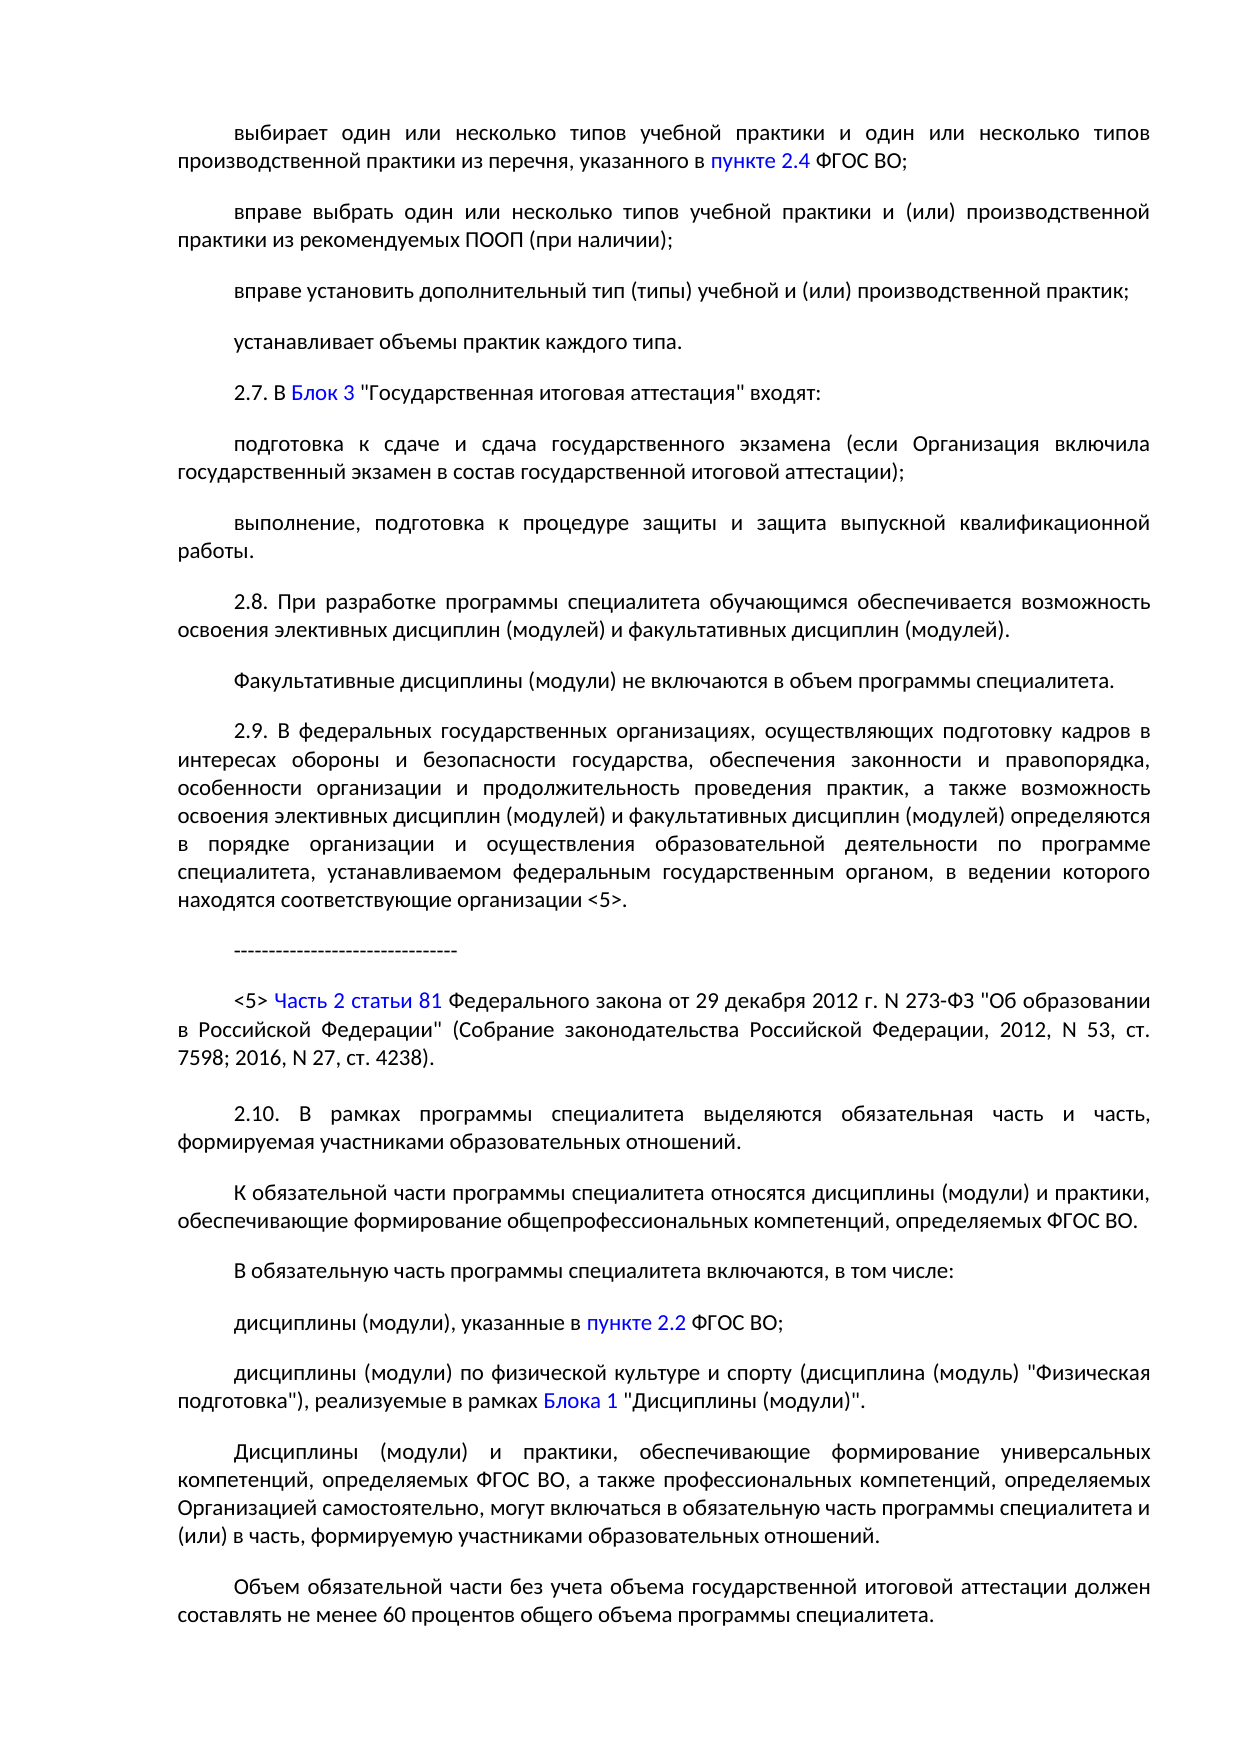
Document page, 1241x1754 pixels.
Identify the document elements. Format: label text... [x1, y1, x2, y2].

text 2.7. В Блок 3 "Государственная итоговая аттестация" входят: [177, 378, 1152, 406]
text 2.8. При разработке программы специалитета обучающимся обеспечивается возможность освоения элективных дисциплин (модулей) и факультативных дисциплин (модулей). [177, 587, 1152, 643]
text выбирает один или несколько типов учебной практики и один или несколько типов производственной практики из перечня, указанного в пункте 2.4 ФГОС ВО; [177, 118, 1152, 174]
text дисциплины (модули) по физической культуре и спорту (дисциплина (модуль) "Физическая подготовка"), реализуемые в рамках Блока 1 "Дисциплины (модули)". [177, 1358, 1152, 1414]
text Объем обязательной части без учета объема государственной итоговой аттестации должен составлять не менее 60 процентов общего объема программы специалитета. [177, 1572, 1152, 1628]
text вправе установить дополнительный тип (типы) учебной и (или) производственной практик; [177, 276, 1152, 304]
text дисциплины (модули), указанные в пункте 2.2 ФГОС ВО; [177, 1308, 1152, 1336]
text <5> Часть 2 статьи 81 Федерального закона от 29 декабря 2012 г. N 273-ФЗ "Об образовании в Российской Федерации" (Собрание законодательства Российской Федерации, 2012, N 53, ст. 7598; 2016, N 27, ст. 4238). [177, 987, 1152, 1071]
text 2.9. В федеральных государственных организациях, осуществляющих подготовку кадров в интересах обороны и безопасности государства, обеспечения законности и правопорядка, особенности организации и продолжительность проведения практик, а также возможность освоения элективных дисциплин (модулей) и факультативных дисциплин (модулей) определяются в порядке организации и осуществления образовательной деятельности по программе специалитета, устанавливаемом федеральным государственным органом, в ведении которого находятся соответствующие организации <5>. [177, 717, 1152, 913]
text Дисциплины (модули) и практики, обеспечивающие формирование универсальных компетенций, определяемых ФГОС ВО, а также профессиональных компетенций, определяемых Организацией самостоятельно, могут включаться в обязательную часть программы специалитета и (или) в часть, формируемую участниками образовательных отношений. [177, 1437, 1152, 1549]
text Факультативные дисциплины (модули) не включаются в объем программы специалитета. [177, 666, 1152, 694]
text В обязательную часть программы специалитета включаются, в том числе: [177, 1257, 1152, 1285]
text К обязательной части программы специалитета относятся дисциплины (модули) и практики, обеспечивающие формирование общепрофессиональных компетенций, определяемых ФГОС ВО. [177, 1178, 1152, 1234]
text 2.10. В рамках программы специалитета выделяются обязательная часть и часть, формируемая участниками образовательных отношений. [177, 1099, 1152, 1155]
text устанавливает объемы практик каждого типа. [177, 327, 1152, 355]
text подготовка к сдаче и сдача государственного экзамена (если Организация включила государственный экзамен в состав государственной итоговой аттестации); [177, 429, 1152, 485]
text выполнение, подготовка к процедуре защиты и защита выпускной квалификационной работы. [177, 508, 1152, 564]
text вправе выбрать один или несколько типов учебной практики и (или) производственной практики из рекомендуемых ПООП (при наличии); [177, 197, 1152, 253]
text -------------------------------- [177, 936, 1152, 964]
